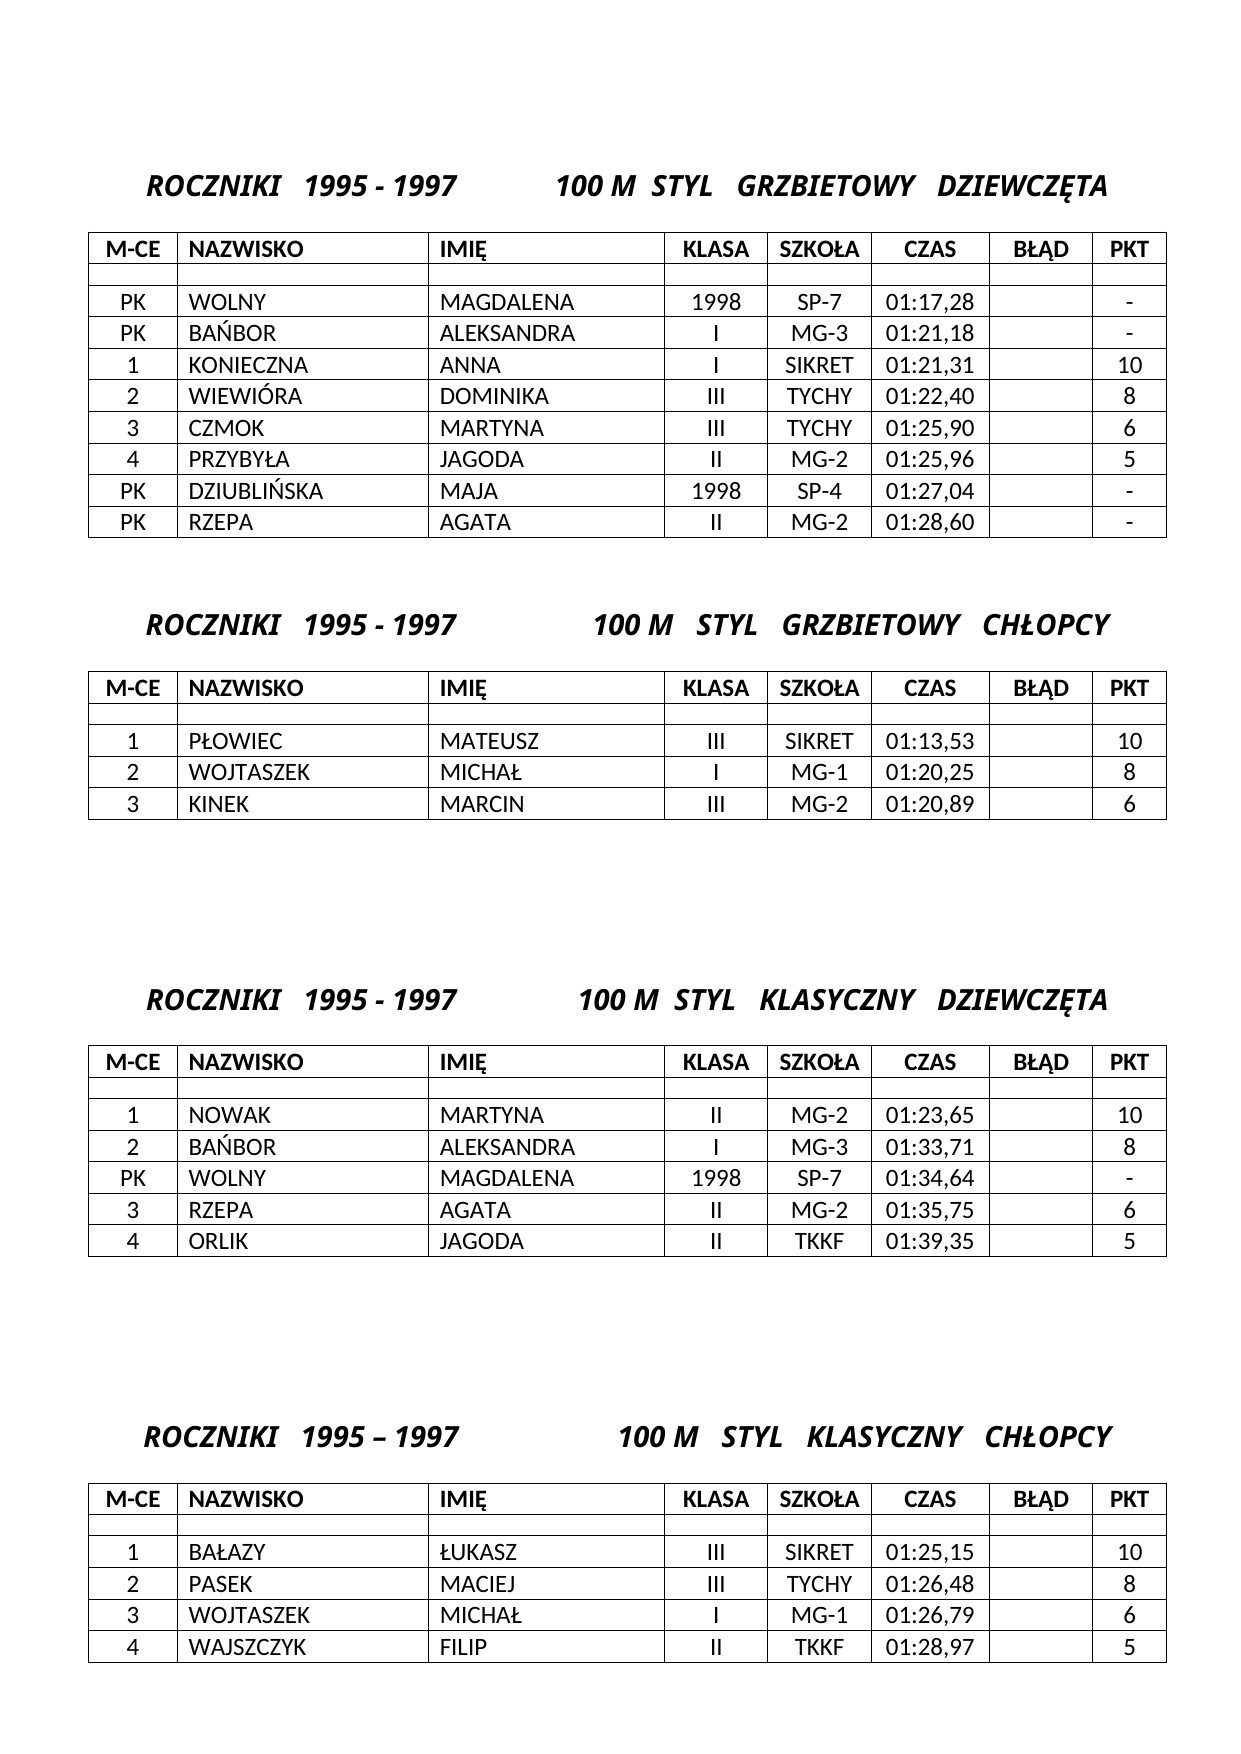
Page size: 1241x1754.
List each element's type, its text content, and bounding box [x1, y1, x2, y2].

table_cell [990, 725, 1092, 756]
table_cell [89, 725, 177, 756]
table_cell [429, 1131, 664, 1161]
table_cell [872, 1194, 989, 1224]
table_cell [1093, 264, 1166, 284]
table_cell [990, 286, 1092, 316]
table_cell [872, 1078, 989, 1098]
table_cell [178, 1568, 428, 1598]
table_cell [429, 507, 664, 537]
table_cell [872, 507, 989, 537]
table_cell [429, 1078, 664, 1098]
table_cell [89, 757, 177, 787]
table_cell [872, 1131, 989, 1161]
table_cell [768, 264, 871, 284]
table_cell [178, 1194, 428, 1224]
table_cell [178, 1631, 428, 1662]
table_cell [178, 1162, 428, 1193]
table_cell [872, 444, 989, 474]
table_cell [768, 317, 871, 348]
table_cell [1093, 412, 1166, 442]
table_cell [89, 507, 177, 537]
text ROCZNIKI 1995 - 1997 100 M STYL GRZBIETOWY CHŁOPCY [88, 604, 1166, 644]
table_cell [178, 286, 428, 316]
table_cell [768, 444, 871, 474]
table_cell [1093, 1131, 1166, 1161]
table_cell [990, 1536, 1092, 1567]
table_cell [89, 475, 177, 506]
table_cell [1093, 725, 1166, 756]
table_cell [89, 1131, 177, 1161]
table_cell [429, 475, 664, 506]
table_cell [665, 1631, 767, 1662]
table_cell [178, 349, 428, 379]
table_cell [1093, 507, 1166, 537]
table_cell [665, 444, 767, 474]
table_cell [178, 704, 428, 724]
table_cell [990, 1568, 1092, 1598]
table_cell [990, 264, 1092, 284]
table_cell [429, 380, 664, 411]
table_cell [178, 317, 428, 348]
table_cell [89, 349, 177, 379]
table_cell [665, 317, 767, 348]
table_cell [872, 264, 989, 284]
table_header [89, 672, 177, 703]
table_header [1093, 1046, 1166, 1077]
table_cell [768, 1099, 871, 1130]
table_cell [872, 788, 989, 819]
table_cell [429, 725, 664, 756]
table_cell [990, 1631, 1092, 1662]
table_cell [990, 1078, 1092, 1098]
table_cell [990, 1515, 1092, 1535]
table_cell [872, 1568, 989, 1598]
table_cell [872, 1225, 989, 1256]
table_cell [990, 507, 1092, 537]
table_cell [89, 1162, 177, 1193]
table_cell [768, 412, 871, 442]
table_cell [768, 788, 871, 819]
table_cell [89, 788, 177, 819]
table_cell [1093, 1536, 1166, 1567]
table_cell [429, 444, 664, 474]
text ROCZNIKI 1995 - 1997 100 M STYL GRZBIETOWY DZIEWCZĘTA [88, 165, 1166, 205]
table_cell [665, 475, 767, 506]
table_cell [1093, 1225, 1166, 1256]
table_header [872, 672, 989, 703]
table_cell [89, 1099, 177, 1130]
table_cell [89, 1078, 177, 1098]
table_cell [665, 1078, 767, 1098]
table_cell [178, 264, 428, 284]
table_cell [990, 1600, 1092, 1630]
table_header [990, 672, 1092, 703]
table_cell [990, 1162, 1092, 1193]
text ROCZNIKI 1995 - 1997 100 M STYL KLASYCZNY DZIEWCZĘTA [88, 979, 1166, 1018]
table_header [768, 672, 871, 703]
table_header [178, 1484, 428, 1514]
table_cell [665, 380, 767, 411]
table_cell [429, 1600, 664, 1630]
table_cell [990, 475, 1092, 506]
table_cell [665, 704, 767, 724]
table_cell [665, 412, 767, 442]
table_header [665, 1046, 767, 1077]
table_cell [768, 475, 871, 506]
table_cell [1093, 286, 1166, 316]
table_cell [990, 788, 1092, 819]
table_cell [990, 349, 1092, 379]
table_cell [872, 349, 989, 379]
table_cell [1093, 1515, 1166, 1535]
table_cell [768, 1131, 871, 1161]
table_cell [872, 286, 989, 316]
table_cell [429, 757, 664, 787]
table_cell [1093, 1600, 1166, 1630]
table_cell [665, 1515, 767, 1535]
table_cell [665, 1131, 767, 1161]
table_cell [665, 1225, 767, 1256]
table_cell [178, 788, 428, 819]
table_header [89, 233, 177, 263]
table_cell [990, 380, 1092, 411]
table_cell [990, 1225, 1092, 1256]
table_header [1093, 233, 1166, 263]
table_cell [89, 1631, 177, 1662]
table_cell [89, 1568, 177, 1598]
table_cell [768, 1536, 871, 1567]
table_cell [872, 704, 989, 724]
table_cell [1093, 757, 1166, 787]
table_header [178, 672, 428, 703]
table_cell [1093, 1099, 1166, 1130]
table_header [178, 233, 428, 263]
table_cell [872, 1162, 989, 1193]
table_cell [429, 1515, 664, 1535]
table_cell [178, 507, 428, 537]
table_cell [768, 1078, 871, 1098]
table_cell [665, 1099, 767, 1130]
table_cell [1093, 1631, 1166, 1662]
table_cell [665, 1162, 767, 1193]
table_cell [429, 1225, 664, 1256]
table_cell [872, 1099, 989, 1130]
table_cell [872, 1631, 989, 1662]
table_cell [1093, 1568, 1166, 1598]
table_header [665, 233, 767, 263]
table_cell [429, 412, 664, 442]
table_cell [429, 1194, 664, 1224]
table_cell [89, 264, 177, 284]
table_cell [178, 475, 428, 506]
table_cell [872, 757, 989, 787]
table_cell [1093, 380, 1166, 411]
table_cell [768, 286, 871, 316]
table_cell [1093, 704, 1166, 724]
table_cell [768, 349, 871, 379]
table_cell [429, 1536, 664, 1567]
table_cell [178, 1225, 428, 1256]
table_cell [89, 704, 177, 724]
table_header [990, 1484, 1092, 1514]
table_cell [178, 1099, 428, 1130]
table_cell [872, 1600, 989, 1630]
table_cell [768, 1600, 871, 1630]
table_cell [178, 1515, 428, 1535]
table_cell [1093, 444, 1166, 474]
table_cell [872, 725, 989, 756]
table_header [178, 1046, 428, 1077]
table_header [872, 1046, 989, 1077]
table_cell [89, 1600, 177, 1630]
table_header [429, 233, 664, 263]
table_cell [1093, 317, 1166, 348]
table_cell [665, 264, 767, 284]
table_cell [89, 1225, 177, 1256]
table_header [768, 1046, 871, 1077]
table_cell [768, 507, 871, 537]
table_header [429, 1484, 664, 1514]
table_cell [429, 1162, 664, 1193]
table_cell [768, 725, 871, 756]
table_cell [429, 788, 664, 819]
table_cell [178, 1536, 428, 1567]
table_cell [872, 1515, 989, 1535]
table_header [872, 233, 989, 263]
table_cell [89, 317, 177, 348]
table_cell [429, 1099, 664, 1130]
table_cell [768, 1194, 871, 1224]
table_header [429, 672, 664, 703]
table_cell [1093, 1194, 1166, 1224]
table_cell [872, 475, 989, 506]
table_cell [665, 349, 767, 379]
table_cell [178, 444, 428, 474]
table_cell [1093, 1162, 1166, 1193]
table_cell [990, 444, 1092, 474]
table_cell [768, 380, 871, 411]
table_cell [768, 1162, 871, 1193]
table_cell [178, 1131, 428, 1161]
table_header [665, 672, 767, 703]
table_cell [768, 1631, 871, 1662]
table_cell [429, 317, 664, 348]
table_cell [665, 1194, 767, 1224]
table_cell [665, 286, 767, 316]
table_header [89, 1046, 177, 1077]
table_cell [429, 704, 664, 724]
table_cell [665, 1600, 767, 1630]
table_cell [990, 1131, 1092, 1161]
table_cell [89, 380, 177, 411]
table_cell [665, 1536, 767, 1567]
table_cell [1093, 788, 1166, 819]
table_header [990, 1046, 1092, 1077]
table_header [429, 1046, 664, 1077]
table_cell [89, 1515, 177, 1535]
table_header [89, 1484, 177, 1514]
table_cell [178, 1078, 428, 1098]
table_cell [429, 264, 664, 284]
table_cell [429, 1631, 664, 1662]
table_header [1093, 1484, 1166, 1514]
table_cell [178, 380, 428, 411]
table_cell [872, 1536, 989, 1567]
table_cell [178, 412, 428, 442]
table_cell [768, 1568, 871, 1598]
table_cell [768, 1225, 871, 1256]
text ROCZNIKI 1995 – 1997 100 M STYL KLASYCZNY CHŁOPCY [88, 1416, 1166, 1456]
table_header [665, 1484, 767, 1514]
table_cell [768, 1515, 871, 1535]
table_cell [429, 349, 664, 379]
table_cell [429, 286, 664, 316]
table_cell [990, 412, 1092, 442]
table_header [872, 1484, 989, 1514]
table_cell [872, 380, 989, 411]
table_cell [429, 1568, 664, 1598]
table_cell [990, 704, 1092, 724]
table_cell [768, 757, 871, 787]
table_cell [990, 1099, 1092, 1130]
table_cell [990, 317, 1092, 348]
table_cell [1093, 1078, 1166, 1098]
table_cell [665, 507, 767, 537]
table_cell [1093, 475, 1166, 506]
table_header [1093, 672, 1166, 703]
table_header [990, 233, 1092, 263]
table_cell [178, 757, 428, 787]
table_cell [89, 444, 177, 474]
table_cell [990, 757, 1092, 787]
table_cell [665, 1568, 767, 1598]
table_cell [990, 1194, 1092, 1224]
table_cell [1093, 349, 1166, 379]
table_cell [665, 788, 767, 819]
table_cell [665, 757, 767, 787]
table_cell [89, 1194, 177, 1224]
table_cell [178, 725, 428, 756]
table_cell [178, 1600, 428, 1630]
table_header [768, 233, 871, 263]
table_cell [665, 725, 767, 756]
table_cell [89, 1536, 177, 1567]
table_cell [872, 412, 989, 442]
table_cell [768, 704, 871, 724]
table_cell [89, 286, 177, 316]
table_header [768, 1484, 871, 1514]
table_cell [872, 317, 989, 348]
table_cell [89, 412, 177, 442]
